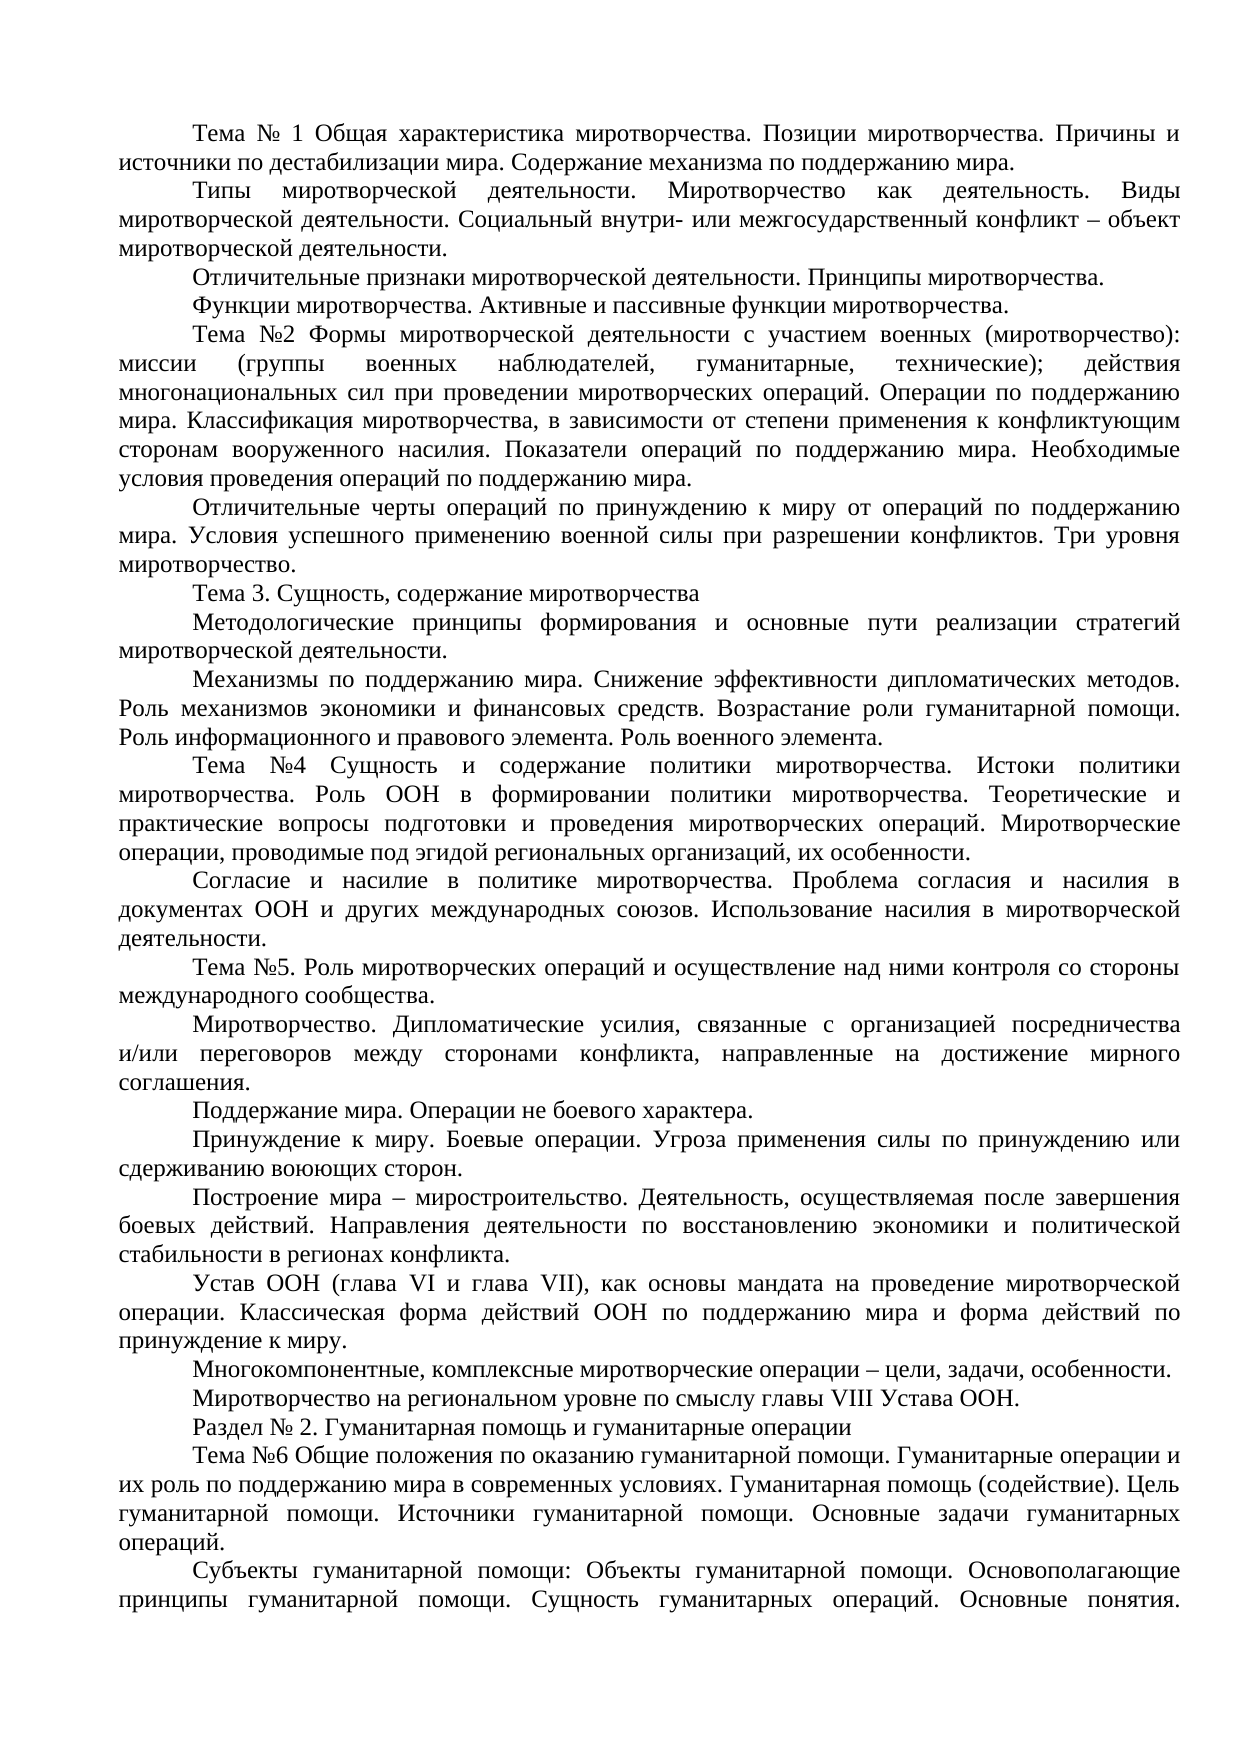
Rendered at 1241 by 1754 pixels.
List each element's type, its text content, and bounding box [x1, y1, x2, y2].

text Функции миротворчества. Активные и пассивные функции миротворчества. [118, 291, 1181, 319]
text Согласие и насилие в политике миротворчества. Проблема согласия и насилия в документах ООН и других международных союзов. Использование насилия в миротворческой деятельности. [118, 866, 1181, 952]
text Построение мира – миростроительство. Деятельность, осуществляемая после завершения боевых действий. Направления деятельности по восстановлению экономики и политической стабильности в регионах конфликта. [118, 1182, 1181, 1268]
text Поддержание мира. Операции не боевого характера. [118, 1096, 1181, 1124]
text Методологические принципы формирования и основные пути реализации стратегий миротворческой деятельности. [118, 607, 1181, 664]
text Тема №4 Сущность и содержание политики миротворчества. Истоки политики миротворчества. Роль ООН в формировании политики миротворчества. Теоретические и практические вопросы подготовки и проведения миротворческих операций. Миротворческие операции, проводимые под эгидой региональных организаций, их особенности. [118, 751, 1181, 866]
text Типы миротворческой деятельности. Миротворчество как деятельность. Виды миротворческой деятельности. Социальный внутри- или межгосударственный конфликт – объект миротворческой деятельности. [118, 176, 1181, 262]
text Миротворчество. Дипломатические усилия, связанные с организацией посредничества и/или переговоров между сторонами конфликта, направленные на достижение мирного соглашения. [118, 1009, 1181, 1096]
text Раздел № 2. Гуманитарная помощь и гуманитарные операции [118, 1412, 1181, 1441]
text Тема 3. Сущность, содержание миротворчества [118, 578, 1181, 607]
text Тема №2 Формы миротворческой деятельности с участием военных (миротворчество): миссии (группы военных наблюдателей, гуманитарные, технические); действия многонациональных сил при проведении миротворческих операций. Операции по поддержанию мира. Классификация миротворчества, в зависимости от степени применения к конфликтующим сторонам вооруженного насилия. Показатели операций по поддержанию мира. Необходимые условия проведения операций по поддержанию мира. [118, 319, 1181, 492]
text Многокомпонентные, комплексные миротворческие операции – цели, задачи, особенности. [118, 1354, 1181, 1383]
text Отличительные черты операций по принуждению к миру от операций по поддержанию мира. Условия успешного применению военной силы при разрешении конфликтов. Три уровня миротворчество. [118, 492, 1181, 578]
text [118, 1556, 1181, 1613]
text Тема № 1 Общая характеристика миротворчества. Позиции миротворчества. Причины и источники по дестабилизации мира. Содержание механизма по поддержанию мира. [118, 118, 1181, 176]
text Механизмы по поддержанию мира. Снижение эффективности дипломатических методов. Роль механизмов экономики и финансовых средств. Возрастание роли гуманитарной помощи. Роль информационного и правового элемента. Роль военного элемента. [118, 664, 1181, 751]
text Тема №6 Общие положения по оказанию гуманитарной помощи. Гуманитарные операции и их роль по поддержанию мира в современных условиях. Гуманитарная помощь (содействие). Цель гуманитарной помощи. Источники гуманитарной помощи. Основные задачи гуманитарных операций. [118, 1441, 1181, 1556]
text Принуждение к миру. Боевые операции. Угроза применения силы по принуждению или сдерживанию воюющих сторон. [118, 1124, 1181, 1182]
text Миротворчество на региональном уровне по смыслу главы VIII Устава ООН. [118, 1383, 1181, 1412]
text Отличительные признаки миротворческой деятельности. Принципы миротворчества. [118, 262, 1181, 291]
text Устав ООН (глава VI и глава VII), как основы мандата на проведение миротворческой операции. Классическая форма действий ООН по поддержанию мира и форма действий по принуждение к миру. [118, 1268, 1181, 1354]
text Тема №5. Роль миротворческих операций и осуществление над ними контроля со стороны международного сообщества. [118, 952, 1181, 1009]
